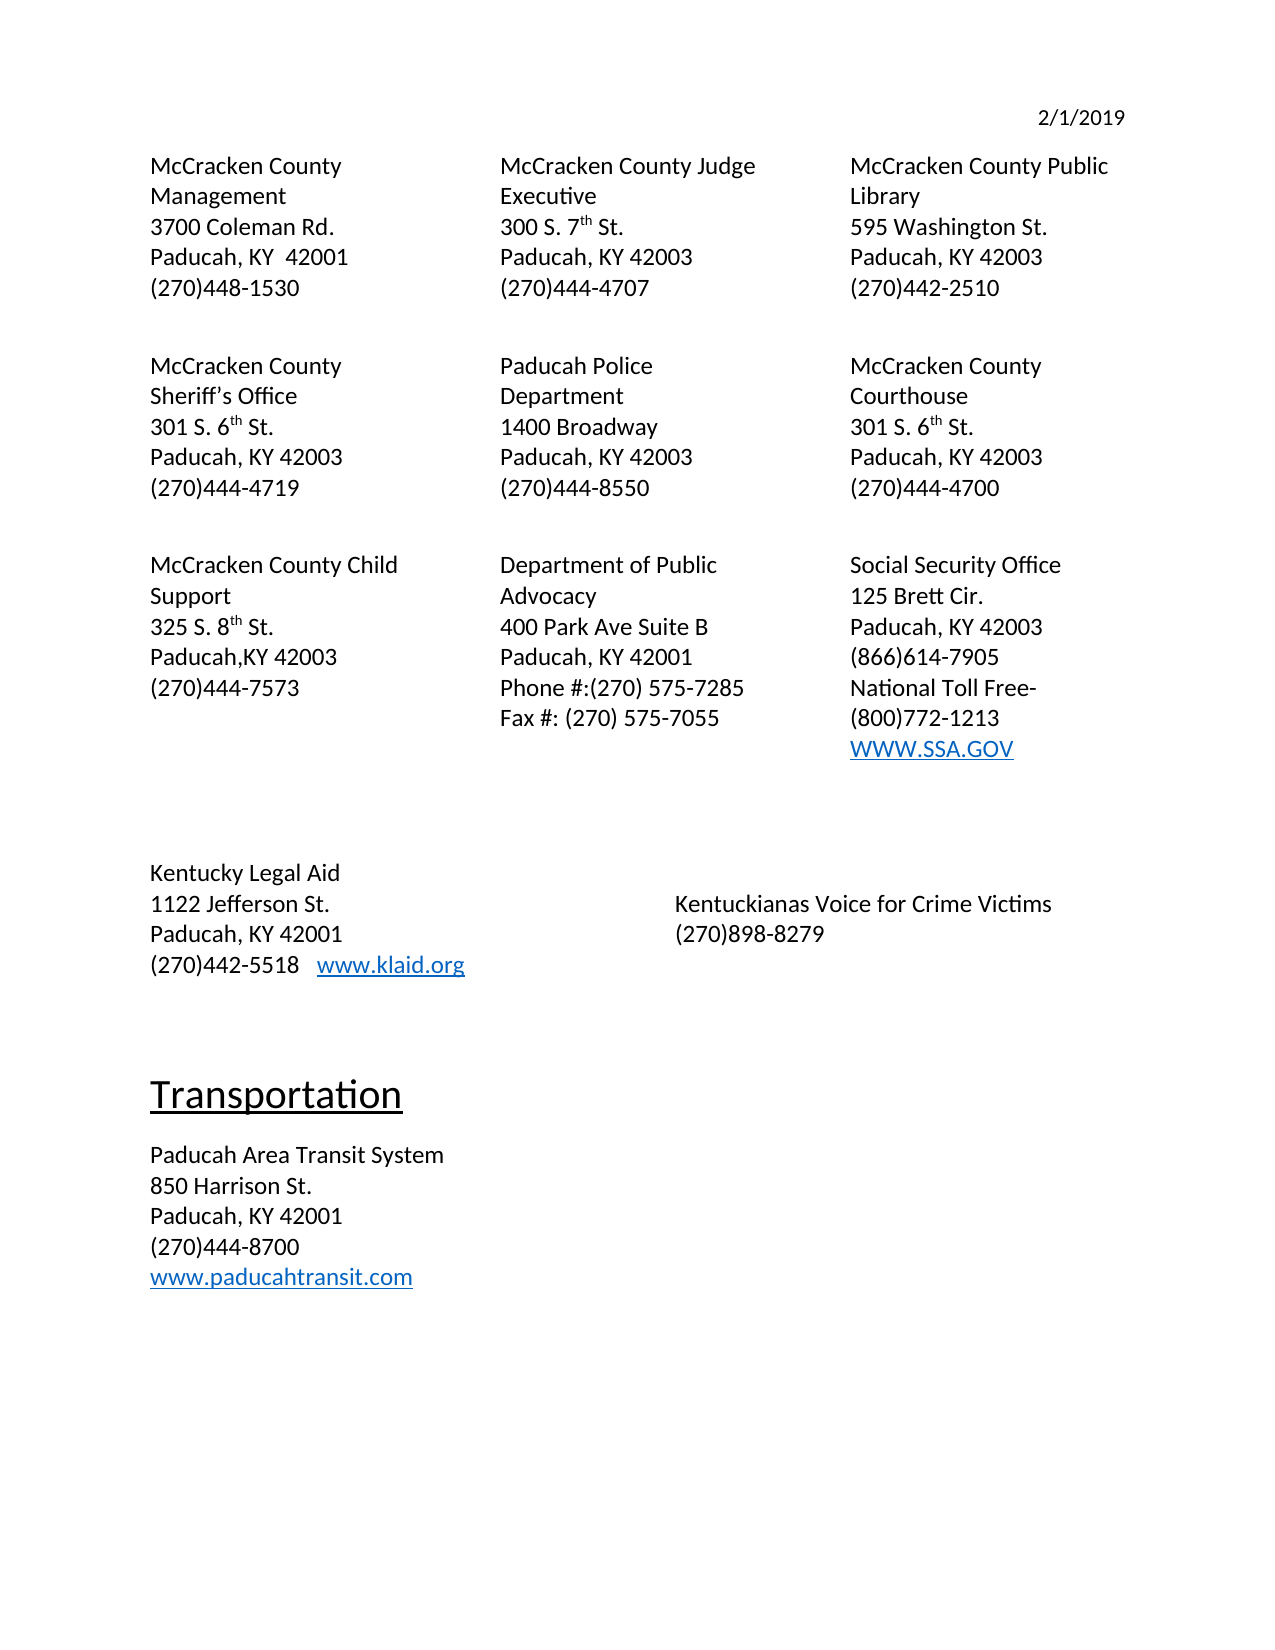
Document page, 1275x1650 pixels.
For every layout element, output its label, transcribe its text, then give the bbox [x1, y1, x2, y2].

text McCracken County Sheriff’s Office [150, 350, 425, 411]
text Department of Public Advocacy [500, 549, 775, 611]
text WWW.SSA.GOV [850, 733, 1125, 763]
text Paducah, KY 42003 [850, 611, 1125, 641]
text 1122 Jefferson St. [150, 888, 600, 919]
text (270)448-1530 [150, 272, 425, 303]
text McCracken County Management [150, 150, 425, 211]
text Paducah, KY 42003 [850, 242, 1125, 272]
text Paducah, KY 42001 [150, 242, 425, 272]
text McCracken County Public Library [850, 150, 1125, 211]
text McCracken County Child Support [150, 549, 425, 611]
text 850 Harrison St. [150, 1170, 1125, 1201]
text Paducah Police Department [500, 350, 775, 411]
text Social Security Office [850, 549, 1125, 580]
text Kentucky Legal Aid [150, 858, 600, 888]
text (270)444-4719 [150, 472, 425, 502]
text (270)898-8279 [675, 919, 1125, 949]
text 400 Park Ave Suite B [500, 611, 775, 641]
text 3700 Coleman Rd. [150, 211, 425, 242]
text 301 S. 6th St. [850, 411, 1125, 441]
text www.paducahtransit.com [150, 1262, 1125, 1292]
text Paducah, KY 42001 [150, 919, 600, 949]
text (270)444-8550 [500, 472, 775, 502]
text McCracken County Judge Executive [500, 150, 775, 211]
text Kentuckianas Voice for Crime Victims [675, 888, 1125, 919]
text Paducah Area Transit System [150, 1139, 1125, 1170]
text Phone #:(270) 575-7285 [500, 672, 775, 702]
text 325 S. 8th St. [150, 611, 425, 641]
text (270)442-5518 www.klaid.org [150, 949, 600, 980]
text McCracken County Courthouse [850, 350, 1125, 411]
text 1400 Broadway [500, 411, 775, 441]
text Fax #: (270) 575-7055 [500, 702, 775, 733]
text 300 S. 7th St. [500, 211, 775, 242]
text (270)444-8700 [150, 1231, 1125, 1262]
text Paducah, KY 42001 [150, 1201, 1125, 1231]
text (270)444-7573 [150, 672, 425, 702]
text Paducah, KY 42003 [500, 242, 775, 272]
text Paducah, KY 42001 [500, 641, 775, 672]
text Paducah, KY 42003 [150, 441, 425, 472]
text 125 Brett Cir. [850, 580, 1125, 611]
text (270)444-4700 [850, 472, 1125, 502]
text (270)444-4707 [500, 272, 775, 303]
text Paducah, KY 42003 [500, 441, 775, 472]
text 301 S. 6th St. [150, 411, 425, 441]
text Paducah,KY 42003 [150, 641, 425, 672]
text Paducah, KY 42003 [850, 441, 1125, 472]
text (270)442-2510 [850, 272, 1125, 303]
text 595 Washington St. [850, 211, 1125, 242]
text Transportation [150, 1068, 1125, 1119]
text National Toll Free- (800)772-1213 [850, 672, 1125, 733]
text (866)614-7905 [850, 641, 1125, 672]
